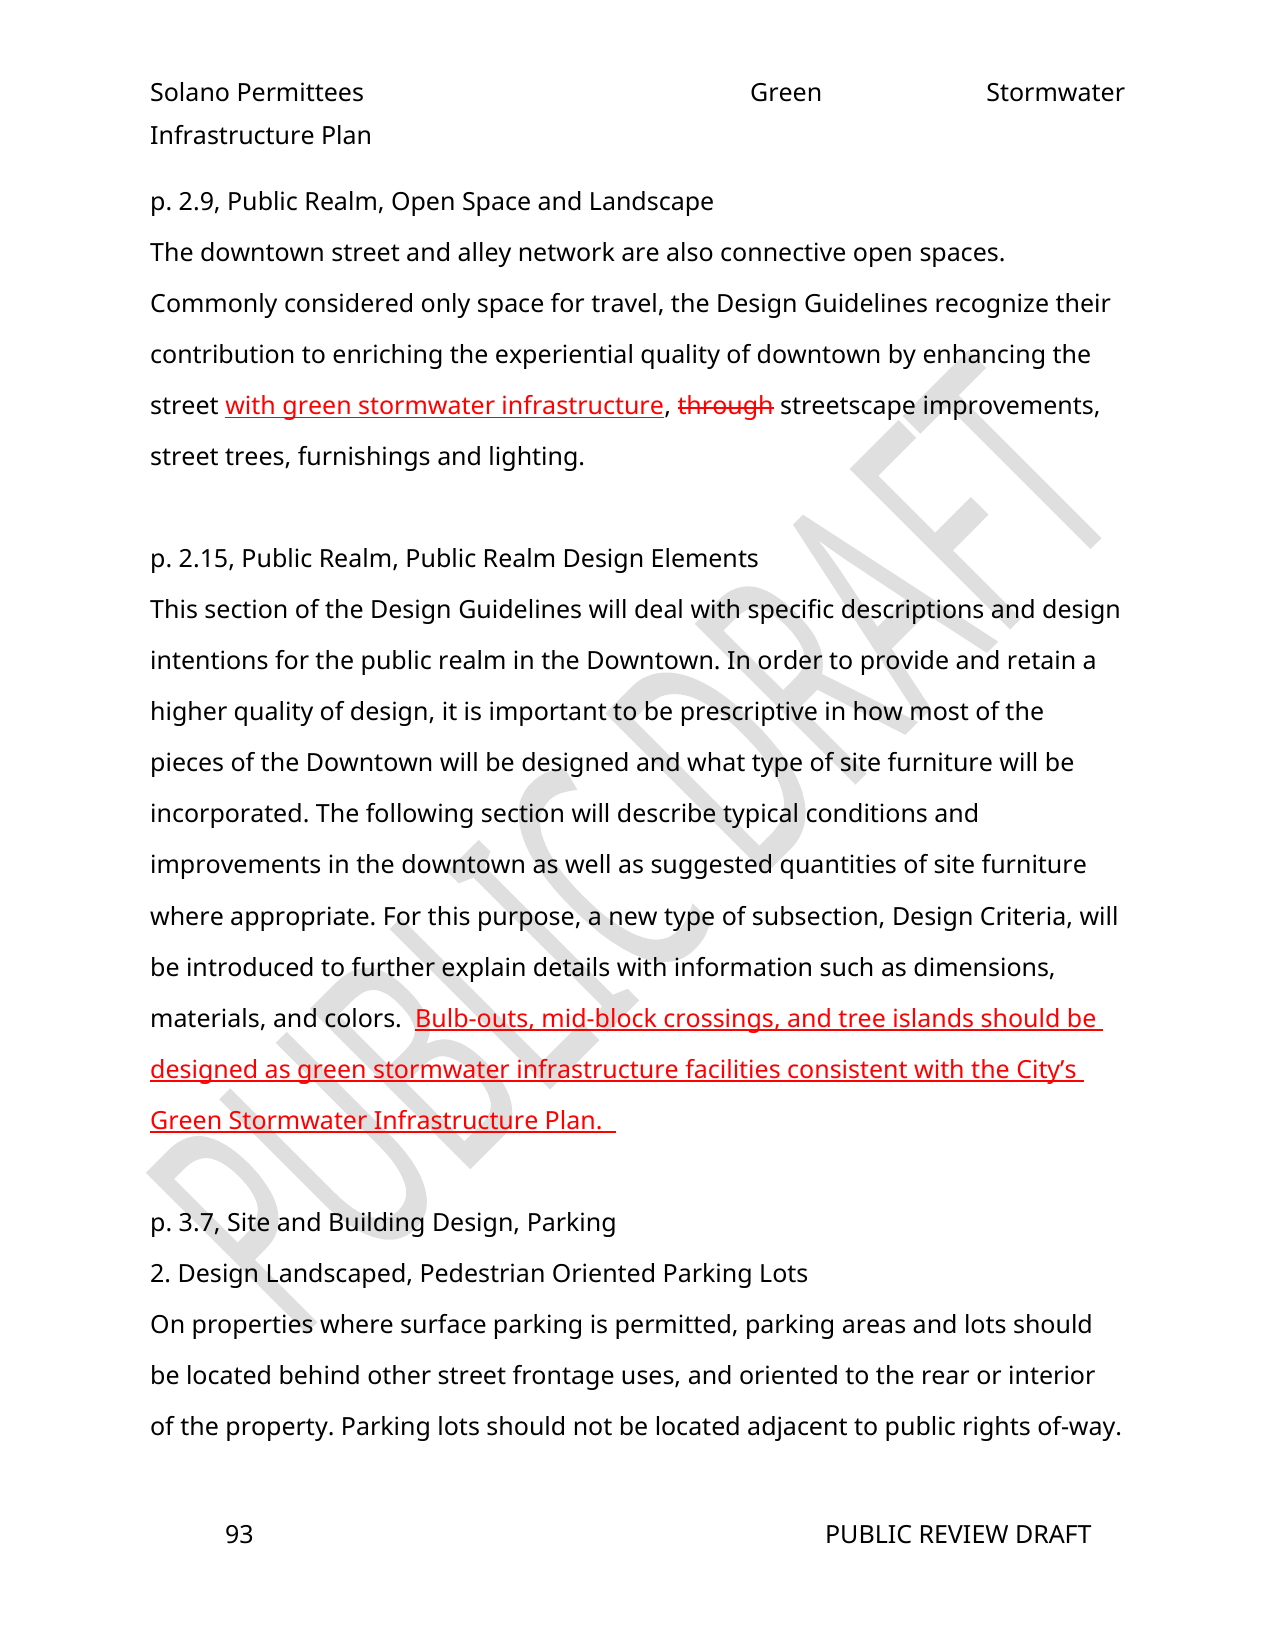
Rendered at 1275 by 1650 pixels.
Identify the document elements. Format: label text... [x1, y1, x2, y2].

text This section of the Design Guidelines will deal with specific descriptions and design intentions for the public realm in the Downtown. In order to provide and retain a higher quality of design, it is important to be prescriptive in how most of the pieces of the Downtown will be designed and what type of site furniture will be incorporated. The following section will describe typical conditions and improvements in the downtown as well as suggested quantities of site furniture where appropriate. For this purpose, a new type of subsection, Design Criteria, will be introduced to further explain details with information such as dimensions, materials, and colors. Bulb-outs, mid-block crossings, and tree islands should be designed as green stormwater infrastructure facilities consistent with the City’s Green Stormwater Infrastructure Plan. [150, 592, 1125, 1136]
text 2. Design Landscaped, Pedestrian Oriented Parking Lots [150, 1256, 1125, 1289]
text p. 2.15, Public Realm, Public Realm Design Elements [150, 541, 1125, 575]
text p. 2.9, Public Realm, Open Space and Landscape [150, 184, 1125, 218]
text The downtown street and alley network are also connective open spaces. Commonly considered only space for travel, the Design Guidelines recognize their contribution to enriching the experiential quality of downtown by enhancing the street with green stormwater infrastructure, through streetscape improvements, street trees, furnishings and lighting. [150, 235, 1125, 473]
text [150, 1307, 1125, 1443]
text p. 3.7, Site and Building Design, Parking [150, 1204, 1125, 1238]
